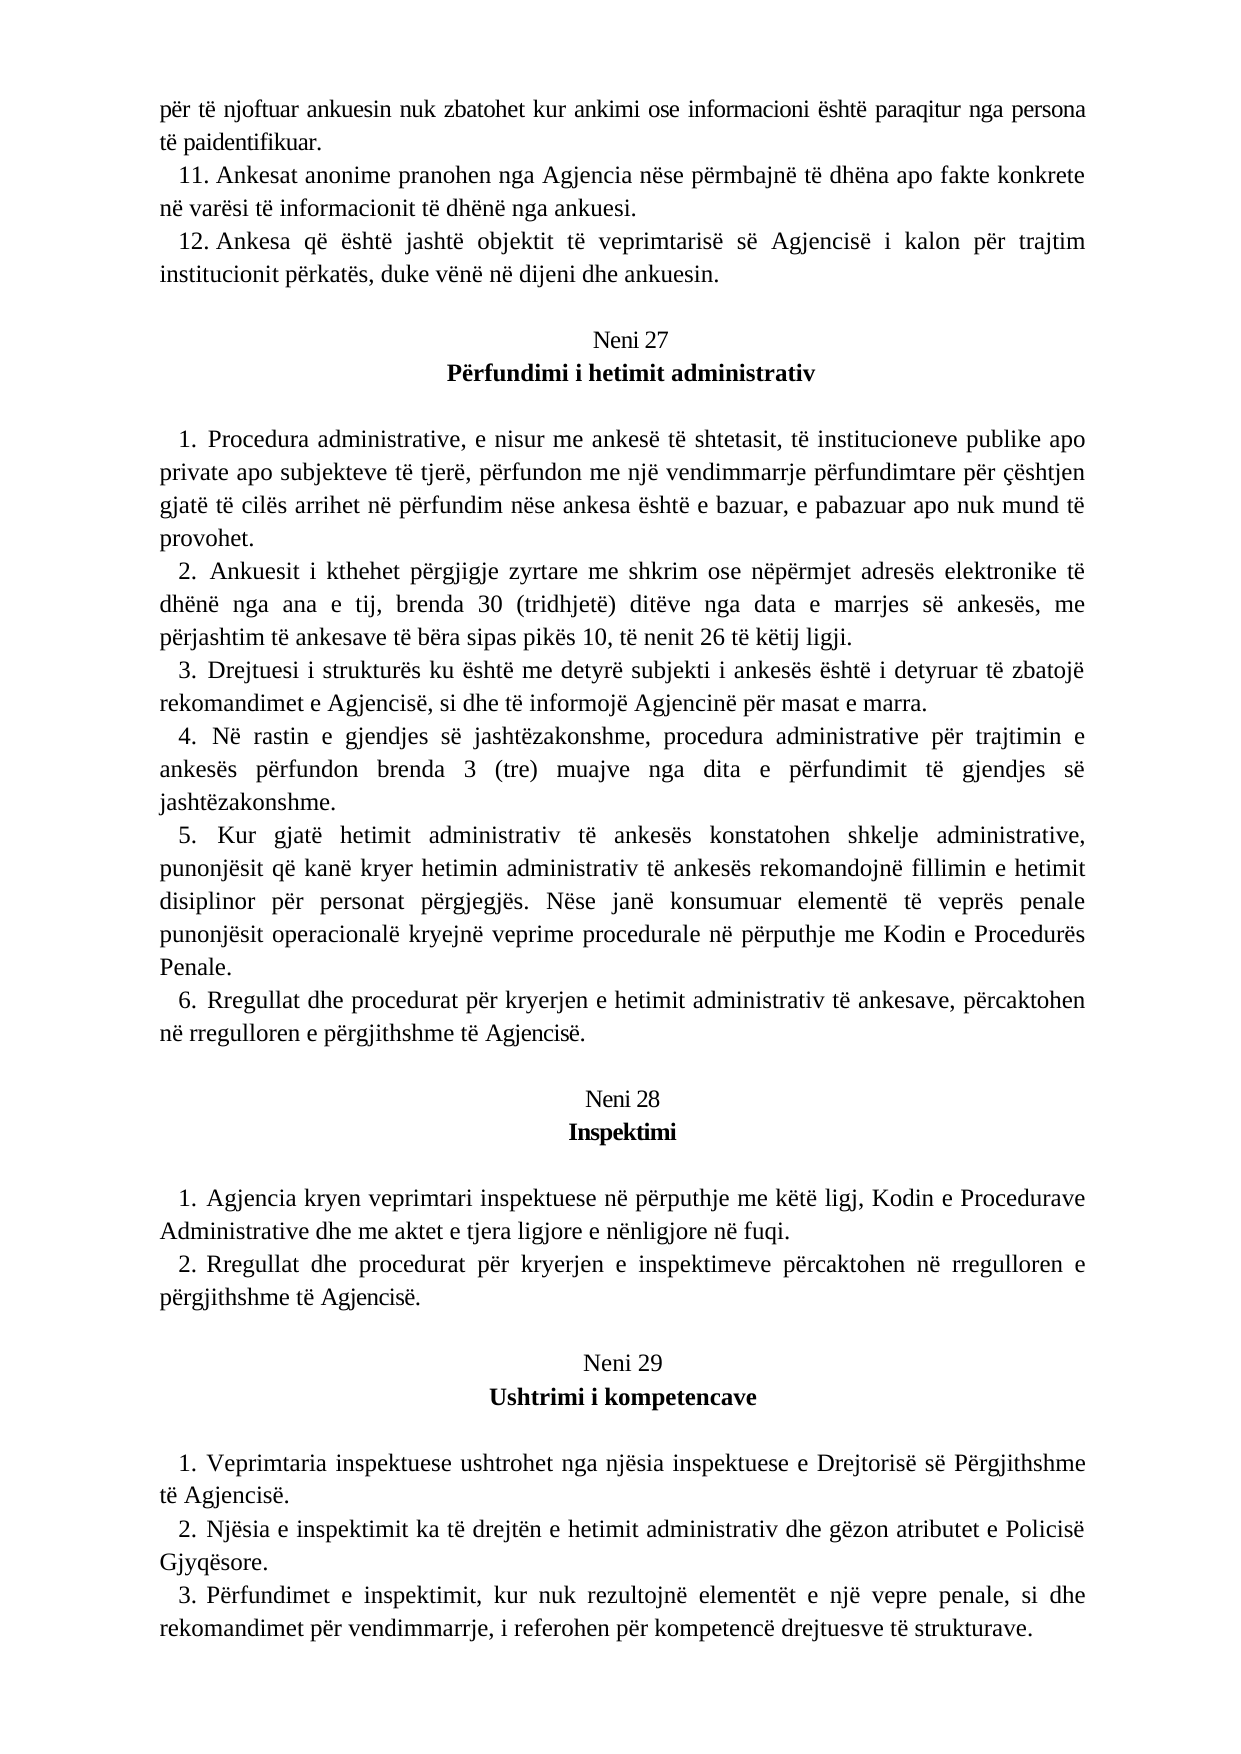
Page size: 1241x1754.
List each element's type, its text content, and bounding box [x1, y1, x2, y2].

text Neni 29 [159, 1348, 1086, 1377]
list Rregullat dhe procedurat për kryerjen e inspektimeve përcaktohen në rregulloren e përgjithshme të Agjencisë. [159, 1249, 1086, 1311]
list Përfundimet e inspektimit, kur nuk rezultojnë elementët e një vepre penale, si dhe rekomandimet për vendimmarrje, i referohen për kompetencë drejtuesve të strukturave. [159, 1580, 1086, 1641]
list Agjencia kryen veprimtari inspektuese në përputhje me këtë ligj, Kodin e Procedurave Administrative dhe me aktet e tjera ligjore e nënligjore në fuqi. [159, 1183, 1086, 1245]
list Veprimtaria inspektuese ushtrohet nga njësia inspektuese e Drejtorisë së Përgjithshme të Agjencisë. [159, 1448, 1086, 1509]
text Inspektimi [159, 1117, 1086, 1146]
list Njësia e inspektimit ka të drejtën e hetimit administrativ dhe gëzon atributet e Policisë Gjyqësore. [159, 1514, 1086, 1575]
list Procedura administrative, e nisur me ankesë të shtetasit, të institucioneve publike apo private apo subjekteve të tjerë, përfundon me një vendimmarrje përfundimtare për çështjen gjatë të cilës arrihet në përfundim nëse ankesa është e bazuar, e pabazuar apo nuk mund të provohet. [159, 424, 1086, 552]
list Ankesat anonime pranohen nga Agjencia nëse përmbajnë të dhëna apo fakte konkrete në varësi të informacionit të dhënë nga ankuesi. [159, 160, 1086, 222]
text Përfundimi i hetimit administrativ [159, 358, 1103, 387]
list Ankuesit i kthehet përgjigje zyrtare me shkrim ose nëpërmjet adresës elektronike të dhënë nga ana e tij, brenda 30 (tridhjetë) ditëve nga data e marrjes së ankesës, me përjashtim të ankesave të bëra sipas pikës 10, të nenit 26 të këtij ligji. [159, 556, 1086, 651]
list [159, 94, 1086, 156]
list Drejtuesi i strukturës ku është me detyrë subjekti i ankesës është i detyruar të zbatojë rekomandimet e Agjencisë, si dhe të informojë Agjencinë për masat e marra. [159, 655, 1086, 717]
text Ushtrimi i kompetencave [159, 1382, 1086, 1410]
text Neni 28 [159, 1084, 1086, 1113]
text Neni 27 [159, 325, 1103, 354]
list Rregullat dhe procedurat për kryerjen e hetimit administrativ të ankesave, përcaktohen në rregulloren e përgjithshme të Agjencisë. [159, 985, 1086, 1047]
list Në rastin e gjendjes së jashtëzakonshme, procedura administrative për trajtimin e ankesës përfundon brenda 3 (tre) muajve nga dita e përfundimit të gjendjes së jashtëzakonshme. [159, 721, 1086, 816]
list Ankesa që është jashtë objektit të veprimtarisë së Agjencisë i kalon për trajtim institucionit përkatës, duke vënë në dijeni dhe ankuesin. [159, 226, 1086, 288]
list Kur gjatë hetimit administrativ të ankesës konstatohen shkelje administrative, punonjësit që kanë kryer hetimin administrativ të ankesës rekomandojnë fillimin e hetimit disiplinor për personat përgjegjës. Nëse janë konsumuar elementë të veprës penale punonjësit operacionalë kryejnë veprime procedurale në përputhje me Kodin e Procedurës Penale. [159, 820, 1086, 981]
